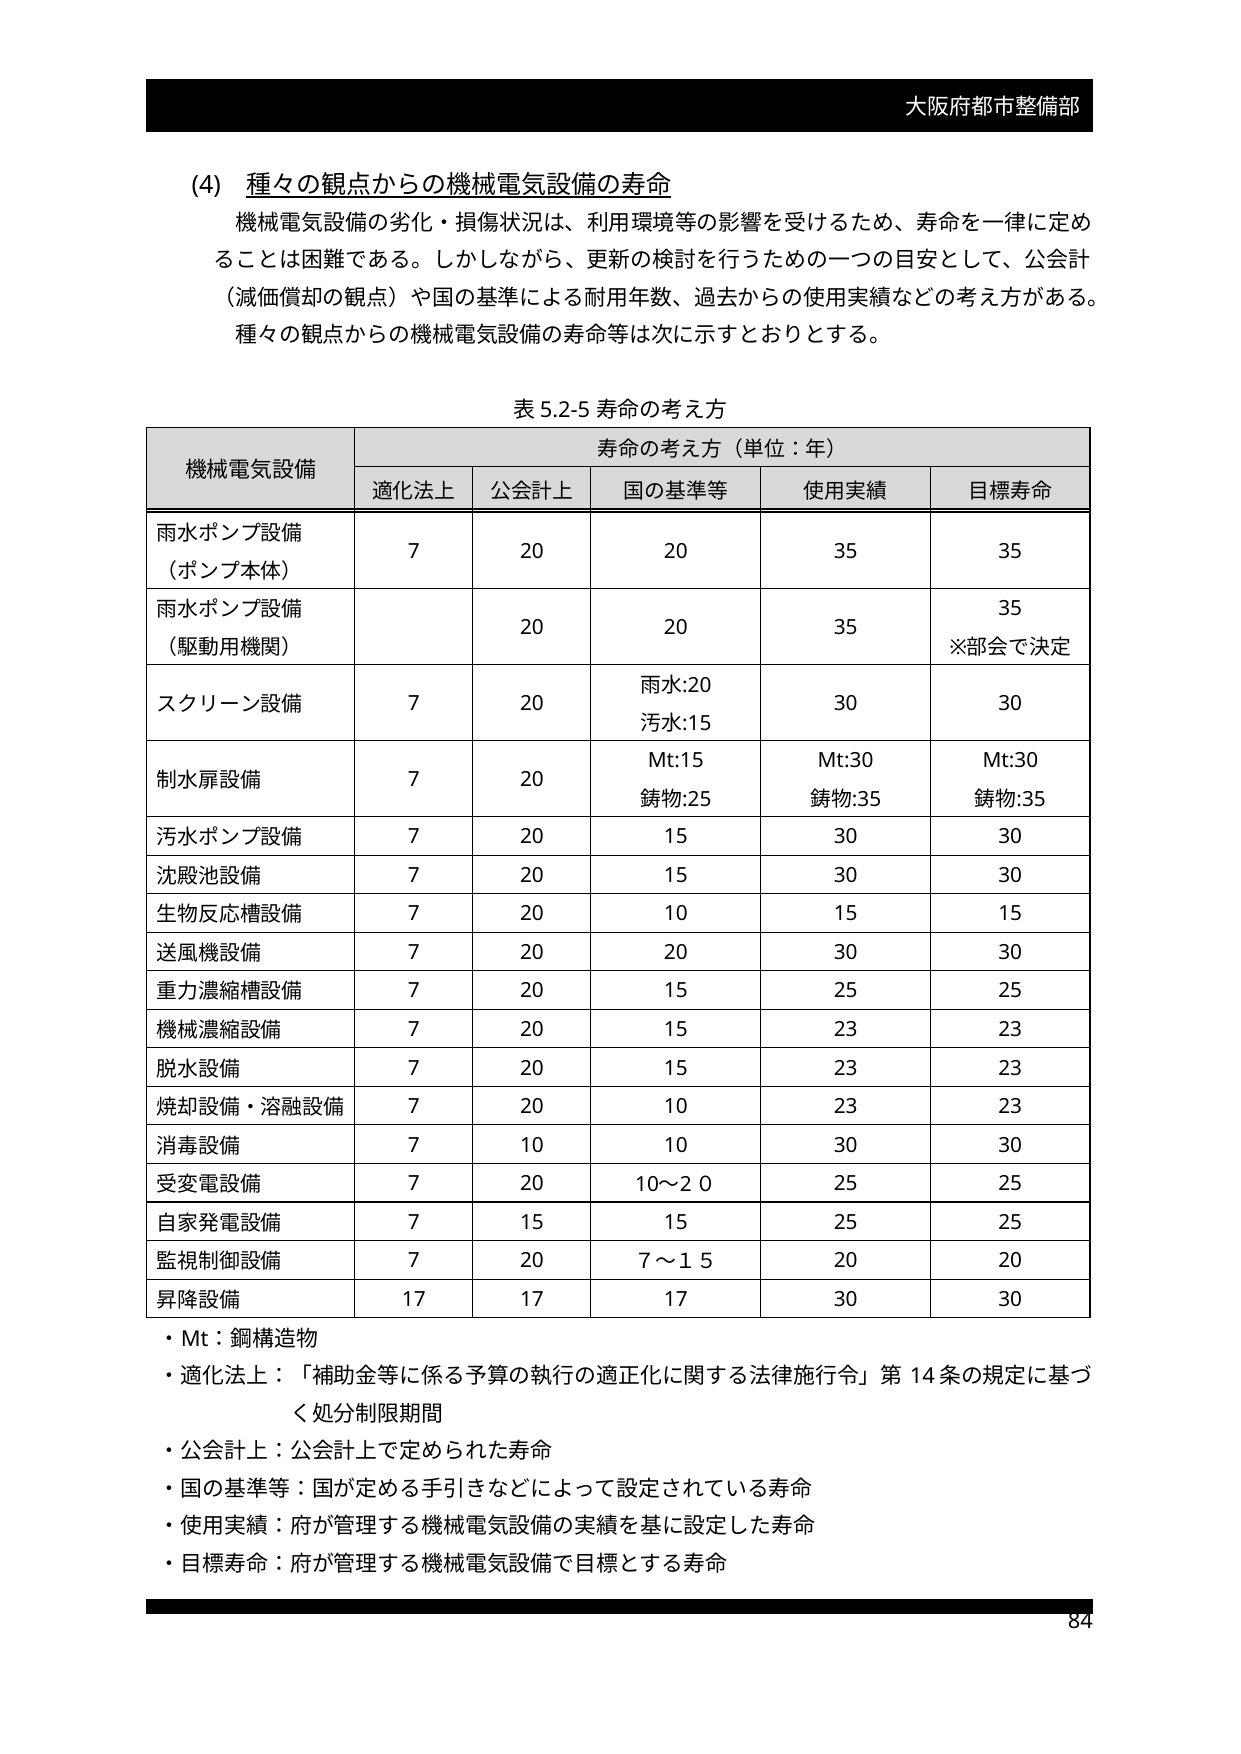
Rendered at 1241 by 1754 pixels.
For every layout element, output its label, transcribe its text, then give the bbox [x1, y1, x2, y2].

table_cell 30 [761, 1125, 930, 1163]
table_cell 7 [355, 817, 472, 854]
table_cell 焼却設備・溶融設備 [147, 1087, 354, 1124]
table_cell 35 ※部会で決定 [931, 589, 1089, 664]
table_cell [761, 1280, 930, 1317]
table_cell 20 [591, 589, 760, 664]
table_cell 15 [761, 894, 930, 932]
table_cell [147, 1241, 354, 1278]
table_cell Mt:30 鋳物:35 [761, 741, 930, 816]
table_cell 脱水設備 [147, 1048, 354, 1086]
table_cell 公会計上 [473, 467, 590, 508]
table_cell 沈殿池設備 [147, 856, 354, 893]
table_cell 7 [355, 741, 472, 816]
table_cell [355, 589, 472, 664]
table_cell 7 [355, 856, 472, 893]
table_cell Mt:15 鋳物:25 [591, 741, 760, 816]
table_cell 25 [761, 1164, 930, 1201]
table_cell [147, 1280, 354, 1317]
text ・目標寿命：府が管理する機械電気設備で目標とする寿命 [159, 1543, 1092, 1581]
table_cell 10 [473, 1125, 590, 1163]
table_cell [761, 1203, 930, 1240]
table_cell 35 [761, 589, 930, 664]
table_cell 23 [931, 1048, 1089, 1086]
text ・使用実績：府が管理する機械電気設備の実績を基に設定した寿命 [159, 1506, 1092, 1543]
table_cell 20 [473, 856, 590, 893]
table_cell 23 [761, 1010, 930, 1047]
table_header 機械電気設備 [147, 428, 354, 508]
table_cell 10～2０ [591, 1164, 760, 1201]
table_cell 国の基準等 [591, 467, 760, 508]
table_cell 20 [591, 933, 760, 970]
text ・公会計上：公会計上で定められた寿命 [159, 1431, 1092, 1468]
table_cell 20 [473, 971, 590, 1009]
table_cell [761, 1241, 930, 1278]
table_cell 適化法上 [355, 467, 472, 508]
table_cell 雨水:20 汚水:15 [591, 665, 760, 740]
table_cell 15 [931, 894, 1089, 932]
table_cell 7 [355, 665, 472, 740]
table_header 寿命の考え方（単位：年） [355, 428, 1089, 466]
table_cell 25 [931, 971, 1089, 1009]
table_cell 7 [355, 933, 472, 970]
table_cell 雨水ポンプ設備 （ポンプ本体） [147, 513, 354, 588]
table_cell 30 [761, 665, 930, 740]
table_cell 30 [761, 817, 930, 854]
table_cell 雨水ポンプ設備 （駆動用機関） [147, 589, 354, 664]
table_cell 20 [473, 933, 590, 970]
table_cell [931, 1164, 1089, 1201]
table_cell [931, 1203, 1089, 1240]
text ・Mt：鋼構造物 [159, 1318, 1092, 1356]
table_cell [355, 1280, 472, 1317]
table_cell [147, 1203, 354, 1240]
table_cell 23 [931, 1010, 1089, 1047]
table_cell 15 [591, 856, 760, 893]
table_cell 生物反応槽設備 [147, 894, 354, 932]
table_cell 20 [473, 894, 590, 932]
table_cell スクリーン設備 [147, 665, 354, 740]
table_cell 20 [473, 741, 590, 816]
table_cell 汚水ポンプ設備 [147, 817, 354, 854]
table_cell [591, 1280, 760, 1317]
table_cell 15 [591, 1010, 760, 1047]
table_cell 10 [591, 894, 760, 932]
table_cell 20 [473, 1048, 590, 1086]
table_cell 20 [473, 513, 590, 588]
table_cell 30 [761, 856, 930, 893]
table_cell 20 [473, 1087, 590, 1124]
table_cell Mt:30 鋳物:35 [931, 741, 1089, 816]
table_cell 7 [355, 1048, 472, 1086]
table_cell 20 [591, 513, 760, 588]
table_cell 7 [355, 513, 472, 588]
table_cell 7 [355, 1087, 472, 1124]
table_cell 23 [761, 1087, 930, 1124]
subtitle 種々の観点からの機械電気設備の寿命 [191, 164, 1092, 202]
table_cell 15 [591, 971, 760, 1009]
table_cell 30 [931, 817, 1089, 854]
table_cell 20 [473, 1010, 590, 1047]
table_cell 23 [761, 1048, 930, 1086]
table_cell 送風機設備 [147, 933, 354, 970]
table_cell 10 [591, 1125, 760, 1163]
table_cell 30 [761, 933, 930, 970]
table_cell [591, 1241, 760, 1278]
table_cell 7 [355, 1164, 472, 1201]
table_cell 30 [931, 1125, 1089, 1163]
table_cell 15 [591, 1048, 760, 1086]
table_cell 30 [931, 665, 1089, 740]
table_cell 7 [355, 971, 472, 1009]
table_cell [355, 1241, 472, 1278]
table_cell 受変電設備 [147, 1164, 354, 1201]
table_cell 7 [355, 894, 472, 932]
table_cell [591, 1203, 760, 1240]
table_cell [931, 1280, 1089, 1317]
table_cell 20 [473, 665, 590, 740]
table_cell 20 [473, 1164, 590, 1201]
table_cell 15 [591, 817, 760, 854]
text 機械電気設備の劣化・損傷状況は、利用環境等の影響を受けるため、寿命を一律に定めることは困難である。しかしながら、更新の検討を行うための一つの目安として、公会計（減価償却の観点）や国の基準による耐用年数、過去からの使用実績などの考え方がある。 [213, 202, 1092, 314]
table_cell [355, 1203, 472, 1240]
table_cell 重力濃縮槽設備 [147, 971, 354, 1009]
table_cell 7 [355, 1010, 472, 1047]
table_cell 35 [931, 513, 1089, 588]
table_cell 消毒設備 [147, 1125, 354, 1163]
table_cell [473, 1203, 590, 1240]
table_cell 20 [473, 817, 590, 854]
table_cell 10 [591, 1087, 760, 1124]
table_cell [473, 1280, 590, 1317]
table_cell 30 [931, 856, 1089, 893]
table_cell 35 [761, 513, 930, 588]
table_cell 25 [761, 971, 930, 1009]
text ・適化法上：「補助金等に係る予算の執行の適正化に関する法律施行令」第14条の規定に基づく処分制限期間 [159, 1356, 1092, 1431]
table_cell 20 [473, 589, 590, 664]
text 種々の観点からの機械電気設備の寿命等は次に示すとおりとする。 [213, 314, 1092, 352]
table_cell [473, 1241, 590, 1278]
table_cell 制水扉設備 [147, 741, 354, 816]
text 表5.2-5 寿命の考え方 [148, 389, 1092, 427]
table_cell 機械濃縮設備 [147, 1010, 354, 1047]
table_cell 目標寿命 [931, 467, 1089, 508]
table_cell 7 [355, 1125, 472, 1163]
table_cell 30 [931, 933, 1089, 970]
text ・国の基準等：国が定める手引きなどによって設定されている寿命 [159, 1468, 1092, 1506]
table_cell 23 [931, 1087, 1089, 1124]
table_cell 使用実績 [761, 467, 930, 508]
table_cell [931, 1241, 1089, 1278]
